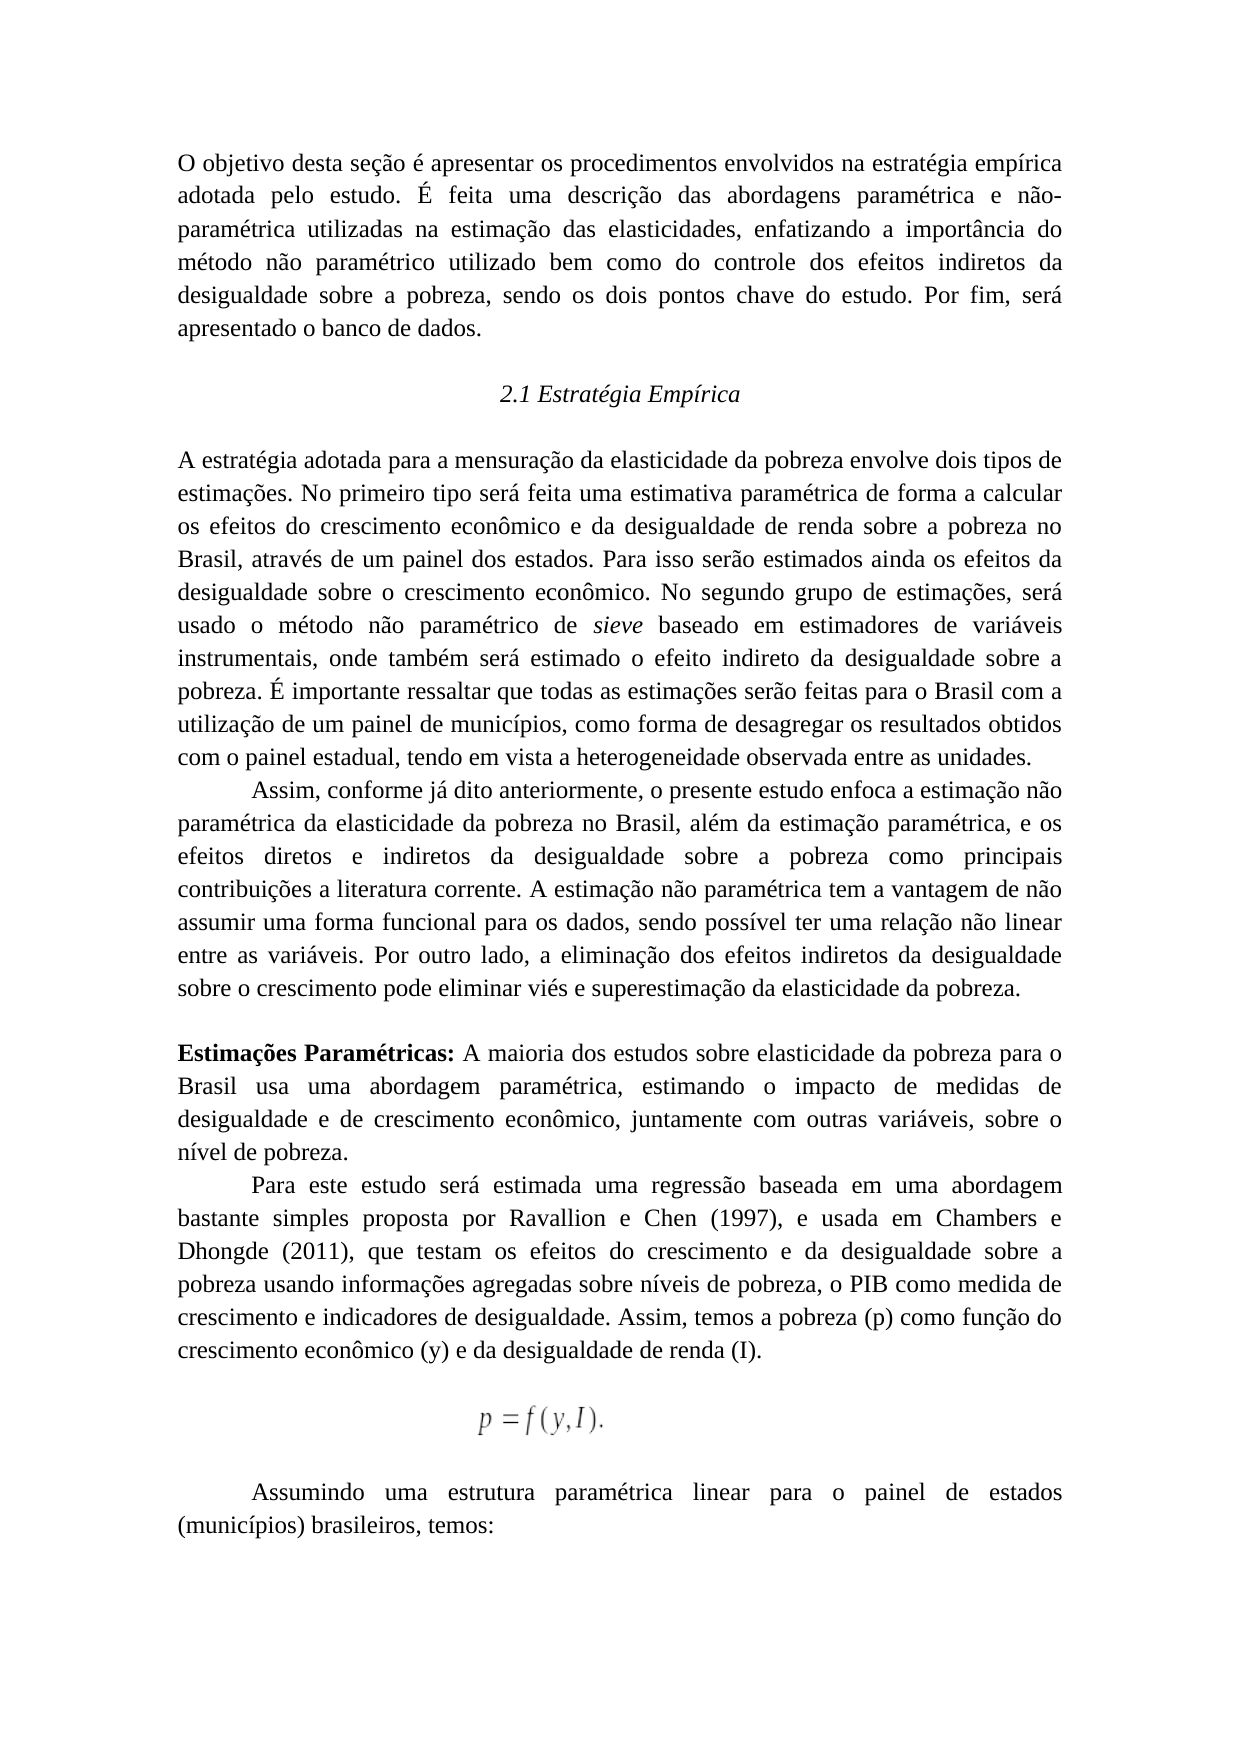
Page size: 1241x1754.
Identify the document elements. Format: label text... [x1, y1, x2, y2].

text Para este estudo será estimada uma regressão baseada em uma abordagem bastante simples proposta por Ravallion e Chen (1997), e usada em Chambers e Dhongde (2011), que testam os efeitos do crescimento e da desigualdade sobre a pobreza usando informações agregadas sobre níveis de pobreza, o PIB como medida de crescimento e indicadores de desigualdade. Assim, temos a pobreza (p) como função do crescimento econômico (y) e da desigualdade de renda (I). [177, 1170, 1063, 1364]
text A estratégia adotada para a mensuração da elasticidade da pobreza envolve dois tipos de estimações. No primeiro tipo será feita uma estimativa paramétrica de forma a calcular os efeitos do crescimento econômico e da desigualdade de renda sobre a pobreza no Brasil, através de um painel dos estados. Para isso serão estimados ainda os efeitos da desigualdade sobre o crescimento econômico. No segundo grupo de estimações, será usado o método não paramétrico de sieve baseado em estimadores de variáveis instrumentais, onde também será estimado o efeito indireto da desigualdade sobre a pobreza. É importante ressaltar que todas as estimações serão feitas para o Brasil com a utilização de um painel de municípios, como forma de desagregar os resultados obtidos com o painel estadual, tendo em vista a heterogeneidade observada entre as unidades. [177, 445, 1063, 771]
text O objetivo desta seção é apresentar os procedimentos envolvidos na estratégia empírica adotada pelo estudo. É feita uma descrição das abordagens paramétrica e não-paramétrica utilizadas na estimação das elasticidades, enfatizando a importância do método não paramétrico utilizado bem como do controle dos efeitos indiretos da desigualdade sobre a pobreza, sendo os dois pontos chave do estudo. Por fim, será apresentado o banco de dados. [177, 148, 1063, 341]
text Assim, conforme já dito anteriormente, o presente estudo enfoca a estimação não paramétrica da elasticidade da pobreza no Brasil, além da estimação paramétrica, e os efeitos diretos e indiretos da desigualdade sobre a pobreza como principais contribuições a literatura corrente. A estimação não paramétrica tem a vantagem de não assumir uma forma funcional para os dados, sendo possível ter uma relação não linear entre as variáveis. Por outro lado, a eliminação dos efeitos indiretos da desigualdade sobre o crescimento pode eliminar viés e superestimação da elasticidade da pobreza. [177, 775, 1063, 1002]
text Assumindo uma estrutura paramétrica linear para o painel de estados (municípios) brasileiros, temos: [177, 1477, 1063, 1538]
text Estimações Paramétricas: A maioria dos estudos sobre elasticidade da pobreza para o Brasil usa uma abordagem paramétrica, estimando o impacto de medidas de desigualdade e de crescimento econômico, juntamente com outras variáveis, sobre o nível de pobreza. [177, 1038, 1063, 1166]
text 2.1 Estratégia Empírica [177, 379, 1063, 407]
